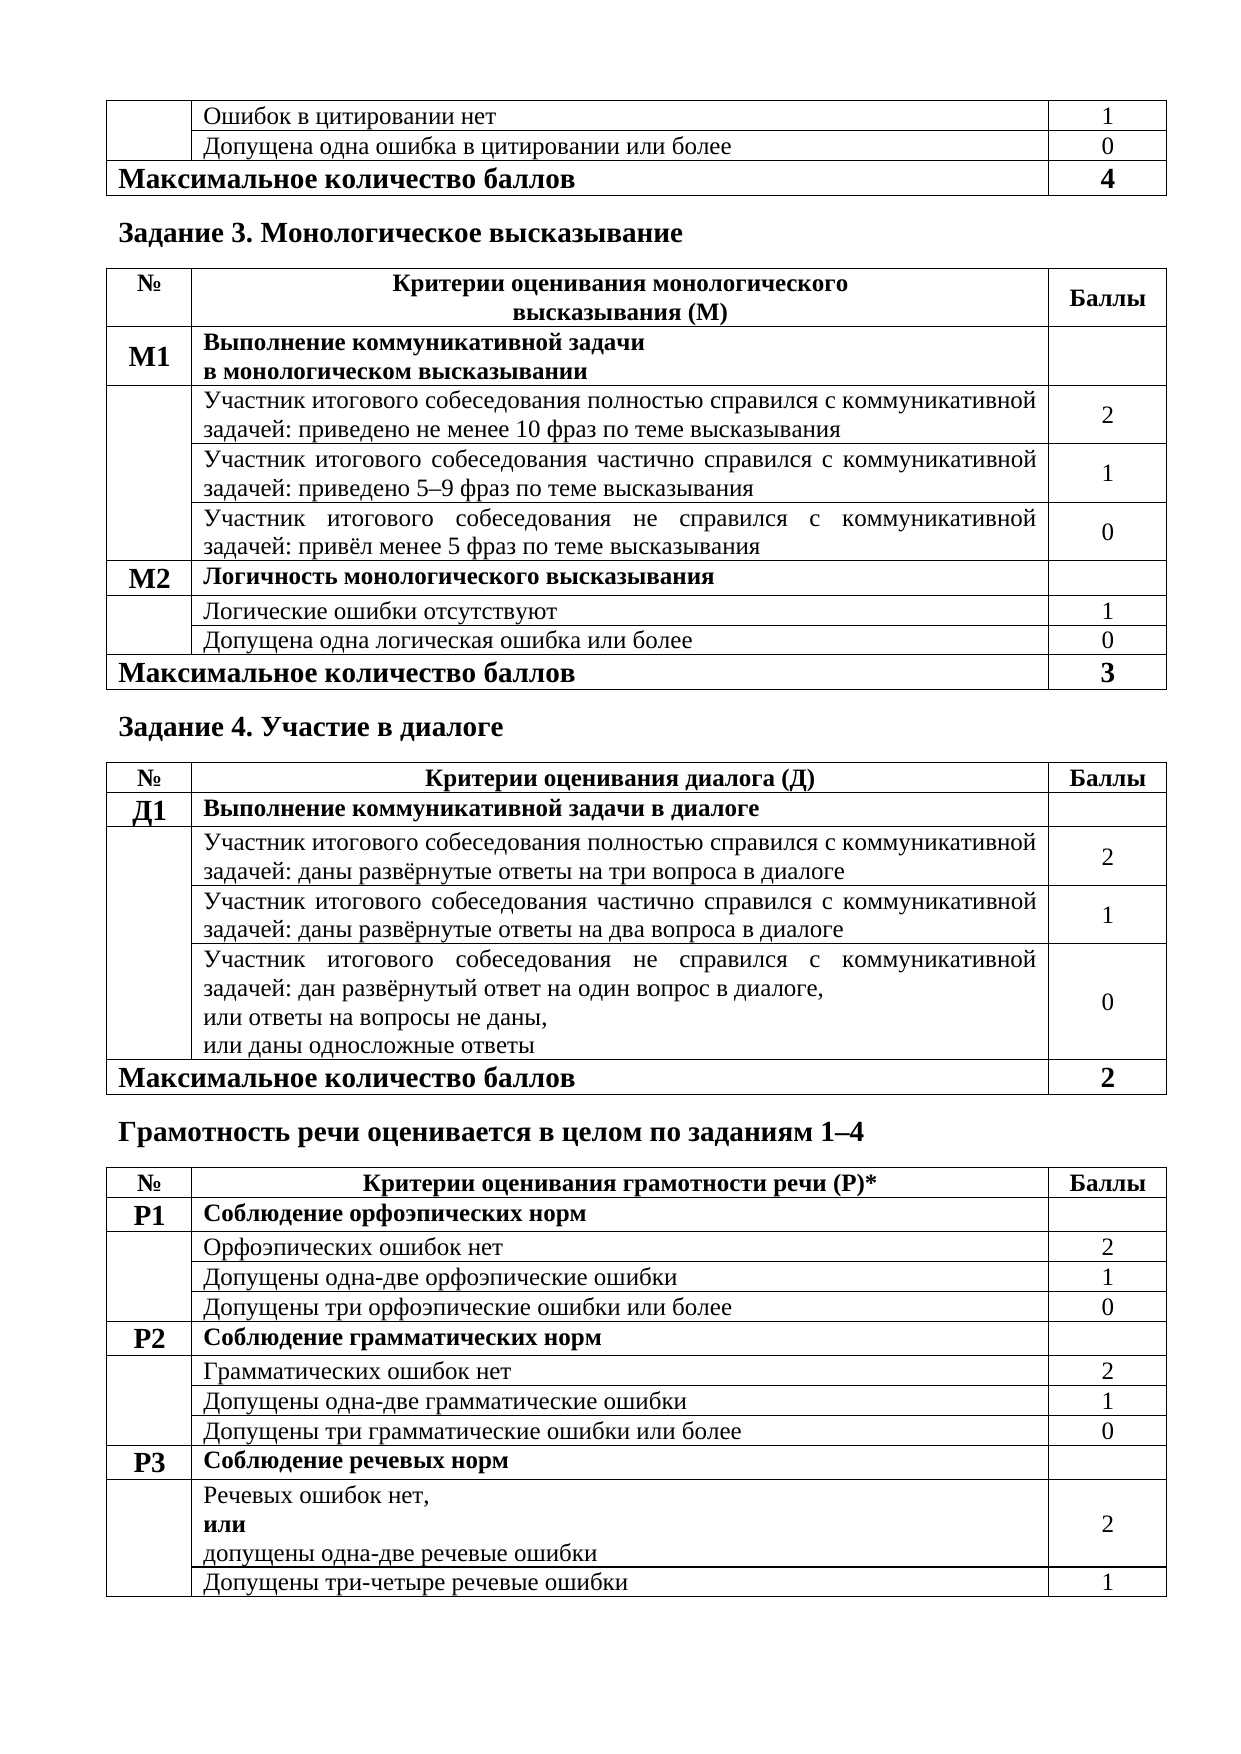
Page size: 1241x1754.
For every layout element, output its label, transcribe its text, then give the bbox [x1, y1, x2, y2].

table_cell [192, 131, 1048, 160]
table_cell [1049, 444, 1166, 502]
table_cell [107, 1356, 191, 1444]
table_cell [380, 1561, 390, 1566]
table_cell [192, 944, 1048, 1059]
text Грамотность речи оценивается в целом по заданиям 1–4 [118, 1114, 1169, 1148]
text Задание 3. Монологическое высказывание [118, 215, 1169, 248]
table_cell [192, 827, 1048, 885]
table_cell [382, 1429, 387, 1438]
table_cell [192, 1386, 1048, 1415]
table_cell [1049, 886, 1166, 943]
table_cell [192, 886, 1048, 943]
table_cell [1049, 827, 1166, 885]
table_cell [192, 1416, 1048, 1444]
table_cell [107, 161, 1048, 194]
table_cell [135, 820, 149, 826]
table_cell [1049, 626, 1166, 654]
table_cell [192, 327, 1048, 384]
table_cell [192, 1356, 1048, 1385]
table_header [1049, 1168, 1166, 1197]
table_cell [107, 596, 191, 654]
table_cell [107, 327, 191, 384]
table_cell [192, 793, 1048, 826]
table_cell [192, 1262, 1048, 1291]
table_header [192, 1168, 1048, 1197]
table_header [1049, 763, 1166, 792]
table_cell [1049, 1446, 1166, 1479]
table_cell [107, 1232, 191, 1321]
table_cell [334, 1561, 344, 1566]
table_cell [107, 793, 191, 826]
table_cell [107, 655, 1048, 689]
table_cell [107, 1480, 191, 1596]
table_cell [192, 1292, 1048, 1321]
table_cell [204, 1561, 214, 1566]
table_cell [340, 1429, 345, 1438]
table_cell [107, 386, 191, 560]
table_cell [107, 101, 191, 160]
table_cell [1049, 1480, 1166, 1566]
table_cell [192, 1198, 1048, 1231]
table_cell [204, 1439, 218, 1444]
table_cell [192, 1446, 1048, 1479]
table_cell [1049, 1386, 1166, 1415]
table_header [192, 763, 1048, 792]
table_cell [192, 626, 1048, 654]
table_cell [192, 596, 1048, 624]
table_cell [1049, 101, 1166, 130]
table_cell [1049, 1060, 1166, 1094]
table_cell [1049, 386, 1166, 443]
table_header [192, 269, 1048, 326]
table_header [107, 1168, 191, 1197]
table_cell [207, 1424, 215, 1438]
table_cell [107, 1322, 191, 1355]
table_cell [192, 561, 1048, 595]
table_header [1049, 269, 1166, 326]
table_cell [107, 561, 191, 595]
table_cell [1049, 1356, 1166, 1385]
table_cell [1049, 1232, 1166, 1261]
text Задание 4. Участие в диалоге [118, 709, 1169, 743]
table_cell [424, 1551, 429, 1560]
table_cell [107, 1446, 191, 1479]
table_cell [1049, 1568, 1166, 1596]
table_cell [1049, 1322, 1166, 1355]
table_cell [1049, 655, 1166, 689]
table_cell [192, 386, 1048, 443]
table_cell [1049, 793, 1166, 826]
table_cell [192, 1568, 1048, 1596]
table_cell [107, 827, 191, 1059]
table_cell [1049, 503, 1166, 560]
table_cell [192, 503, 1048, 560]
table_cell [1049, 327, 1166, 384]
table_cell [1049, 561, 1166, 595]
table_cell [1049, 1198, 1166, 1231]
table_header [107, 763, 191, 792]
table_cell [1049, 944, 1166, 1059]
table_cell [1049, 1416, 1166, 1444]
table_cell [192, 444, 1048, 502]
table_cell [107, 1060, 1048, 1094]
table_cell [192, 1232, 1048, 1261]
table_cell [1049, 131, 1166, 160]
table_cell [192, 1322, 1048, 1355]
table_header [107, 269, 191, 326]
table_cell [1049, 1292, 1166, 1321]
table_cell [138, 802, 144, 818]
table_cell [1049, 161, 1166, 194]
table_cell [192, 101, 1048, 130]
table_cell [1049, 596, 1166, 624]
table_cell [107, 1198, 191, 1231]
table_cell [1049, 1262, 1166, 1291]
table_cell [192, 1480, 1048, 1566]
